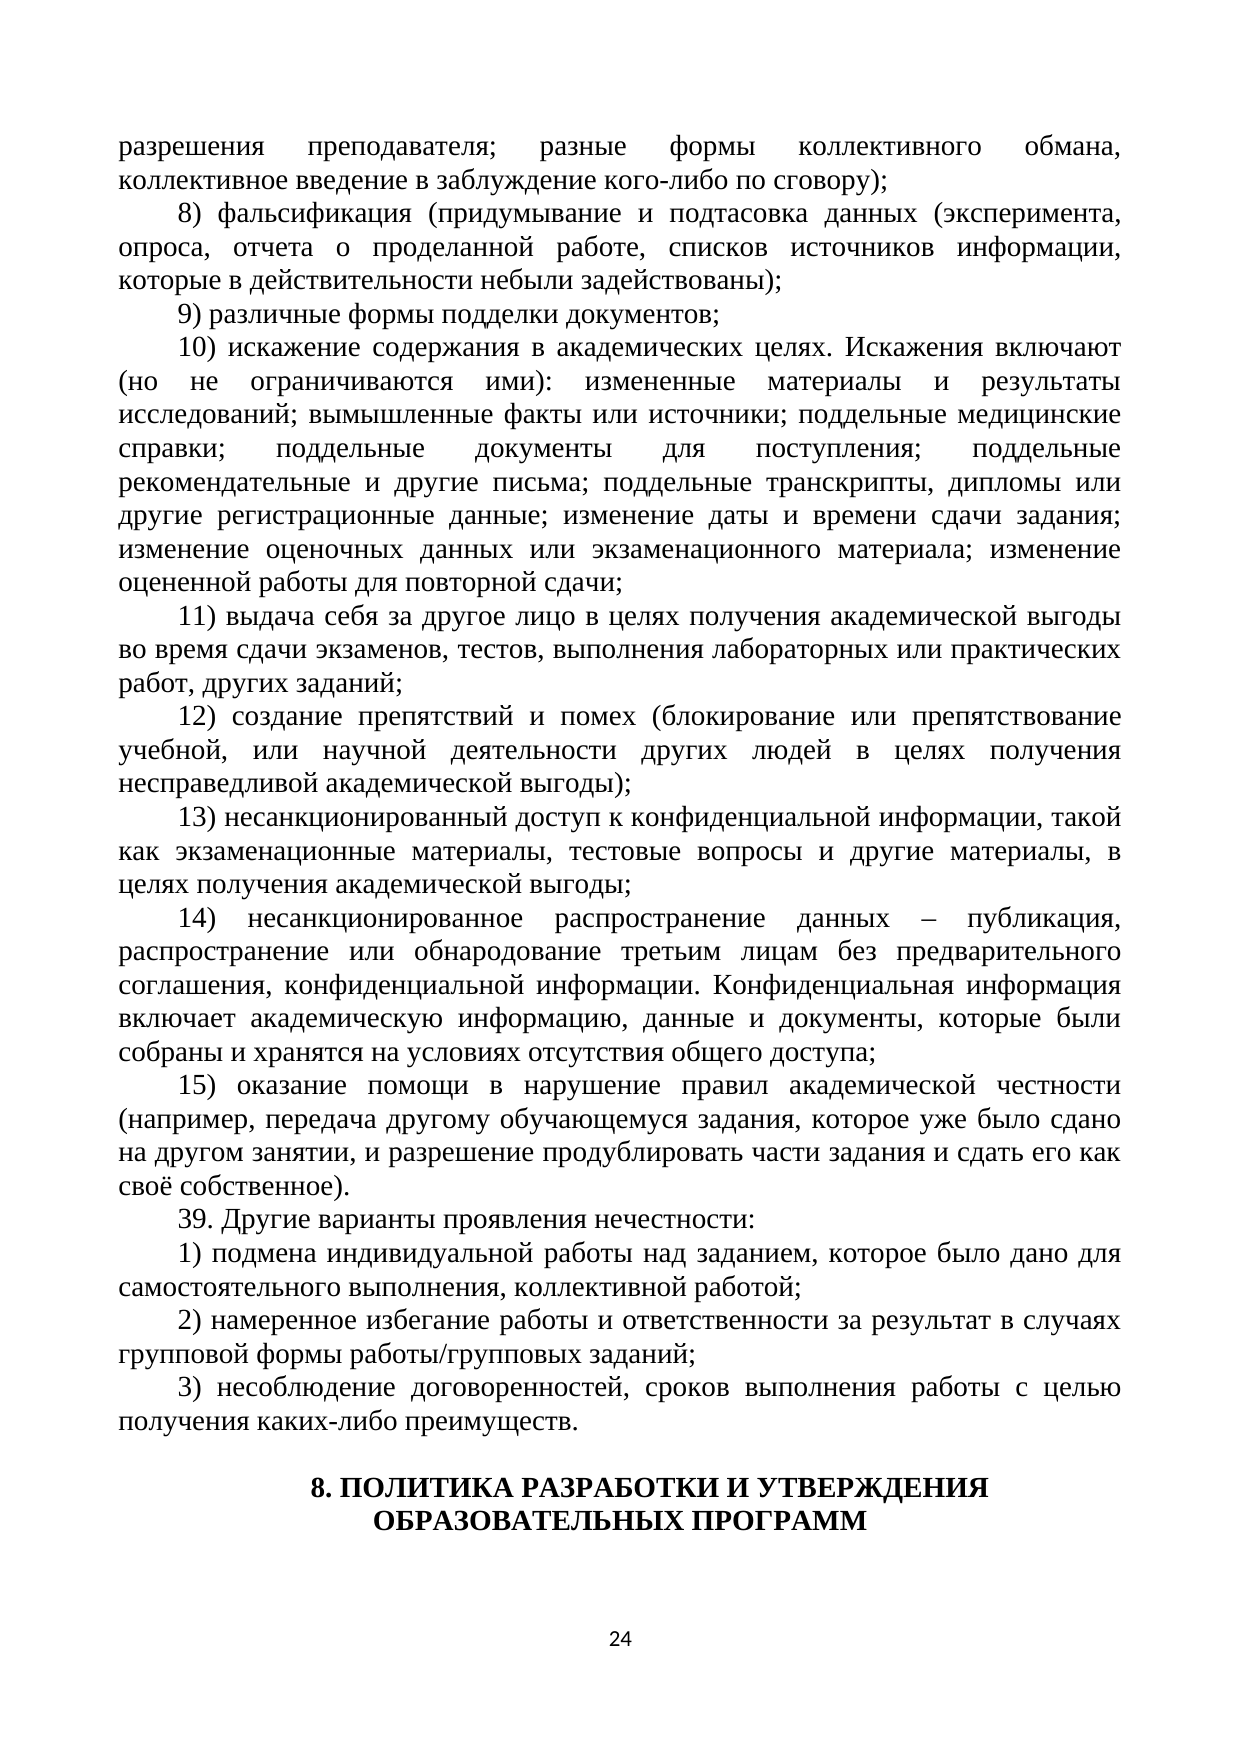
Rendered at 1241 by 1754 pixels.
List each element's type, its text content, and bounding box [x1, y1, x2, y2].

text 8. ПОЛИТИКА РАЗРАБОТКИ И УТВЕРЖДЕНИЯ ОБРАЗОВАТЕЛЬНЫХ ПРОГРАММ [118, 1470, 1122, 1537]
text 2) намеренное избегание работы и ответственности за результат в случаях групповой формы работы/групповых заданий; [118, 1302, 1122, 1369]
text 1) подмена индивидуальной работы над заданием, которое было дано для самостоятельного выполнения, коллективной работой; [118, 1235, 1122, 1302]
text 39. Другие варианты проявления нечестности: [118, 1202, 1122, 1235]
text 15) оказание помощи в нарушение правил академической честности (например, передача другому обучающемуся задания, которое уже было сдано на другом занятии, и разрешение продублировать части задания и сдать его как своё собственное). [118, 1067, 1122, 1202]
text 12) создание препятствий и помех (блокирование или препятствование учебной, или научной деятельности других людей в целях получения несправедливой академической выгоды); [118, 698, 1122, 799]
text 11) выдача себя за другое лицо в целях получения академической выгоды во время сдачи экзаменов, тестов, выполнения лабораторных или практических работ, других заданий; [118, 598, 1122, 698]
text 10) искажение содержания в академических целях. Искажения включают (но не ограничиваются ими): измененные материалы и результаты исследований; вымышленные факты или источники; поддельные медицинские справки; поддельные документы для поступления; поддельные рекомендательные и другие письма; поддельные транскрипты, дипломы или другие регистрационные данные; изменение даты и времени сдачи задания; изменение оценочных данных или экзаменационного материала; изменение оцененной работы для повторной сдачи; [118, 329, 1122, 598]
text 9) различные формы подделки документов; [118, 296, 1122, 329]
text 13) несанкционированный доступ к конфиденциальной информации, такой как экзаменационные материалы, тестовые вопросы и другие материалы, в целях получения академической выгоды; [118, 799, 1122, 900]
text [118, 128, 1122, 195]
text 14) несанкционированное распространение данных – публикация, распространение или обнародование третьим лицам без предварительного соглашения, конфиденциальной информации. Конфиденциальная информация включает академическую информацию, данные и документы, которые были собраны и хранятся на условиях отсутствия общего доступа; [118, 900, 1122, 1067]
text 3) несоблюдение договоренностей, сроков выполнения работы с целью получения каких-либо преимуществ. [118, 1369, 1122, 1436]
text 8) фальсификация (придумывание и подтасовка данных (эксперимента, опроса, отчета о проделанной работе, списков источников информации, которые в действительности небыли задействованы); [118, 195, 1122, 296]
